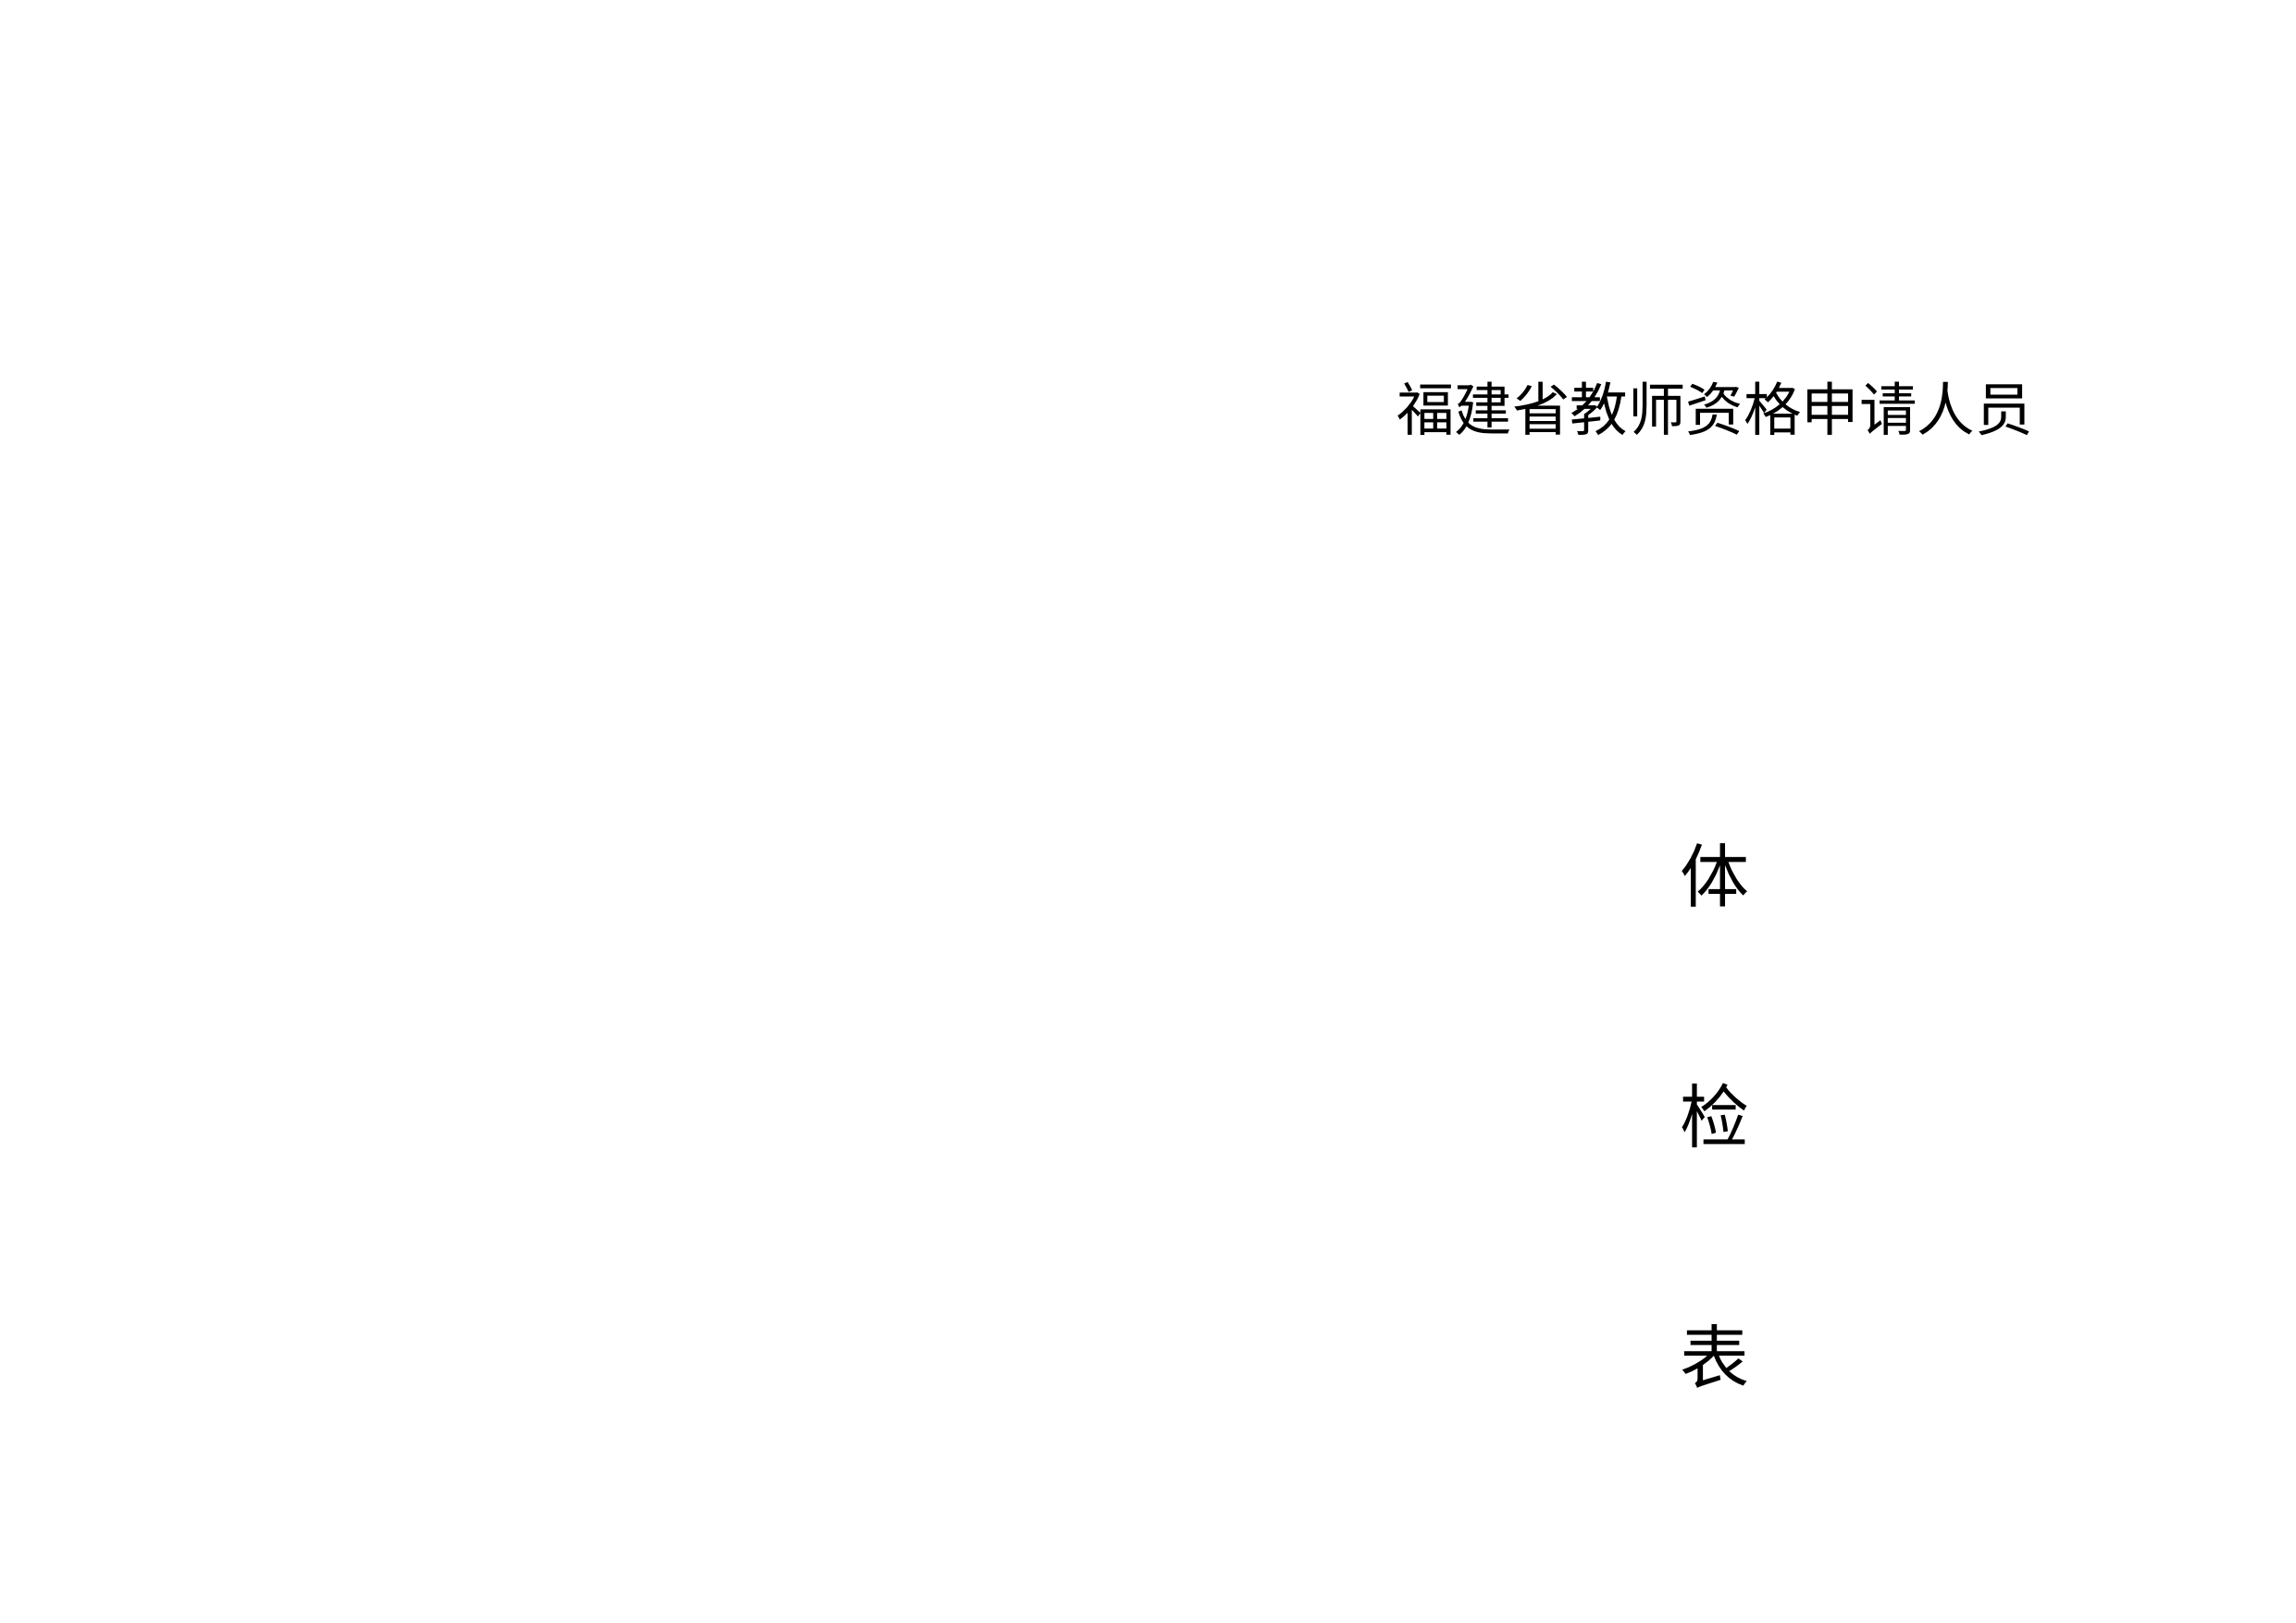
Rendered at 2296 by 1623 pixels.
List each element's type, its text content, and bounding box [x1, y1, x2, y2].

text 体 [1271, 812, 2159, 932]
text 表 [1271, 1293, 2159, 1413]
text 检 [1271, 1052, 2159, 1172]
text 福建省教师资格申请人员 [1271, 360, 2159, 451]
